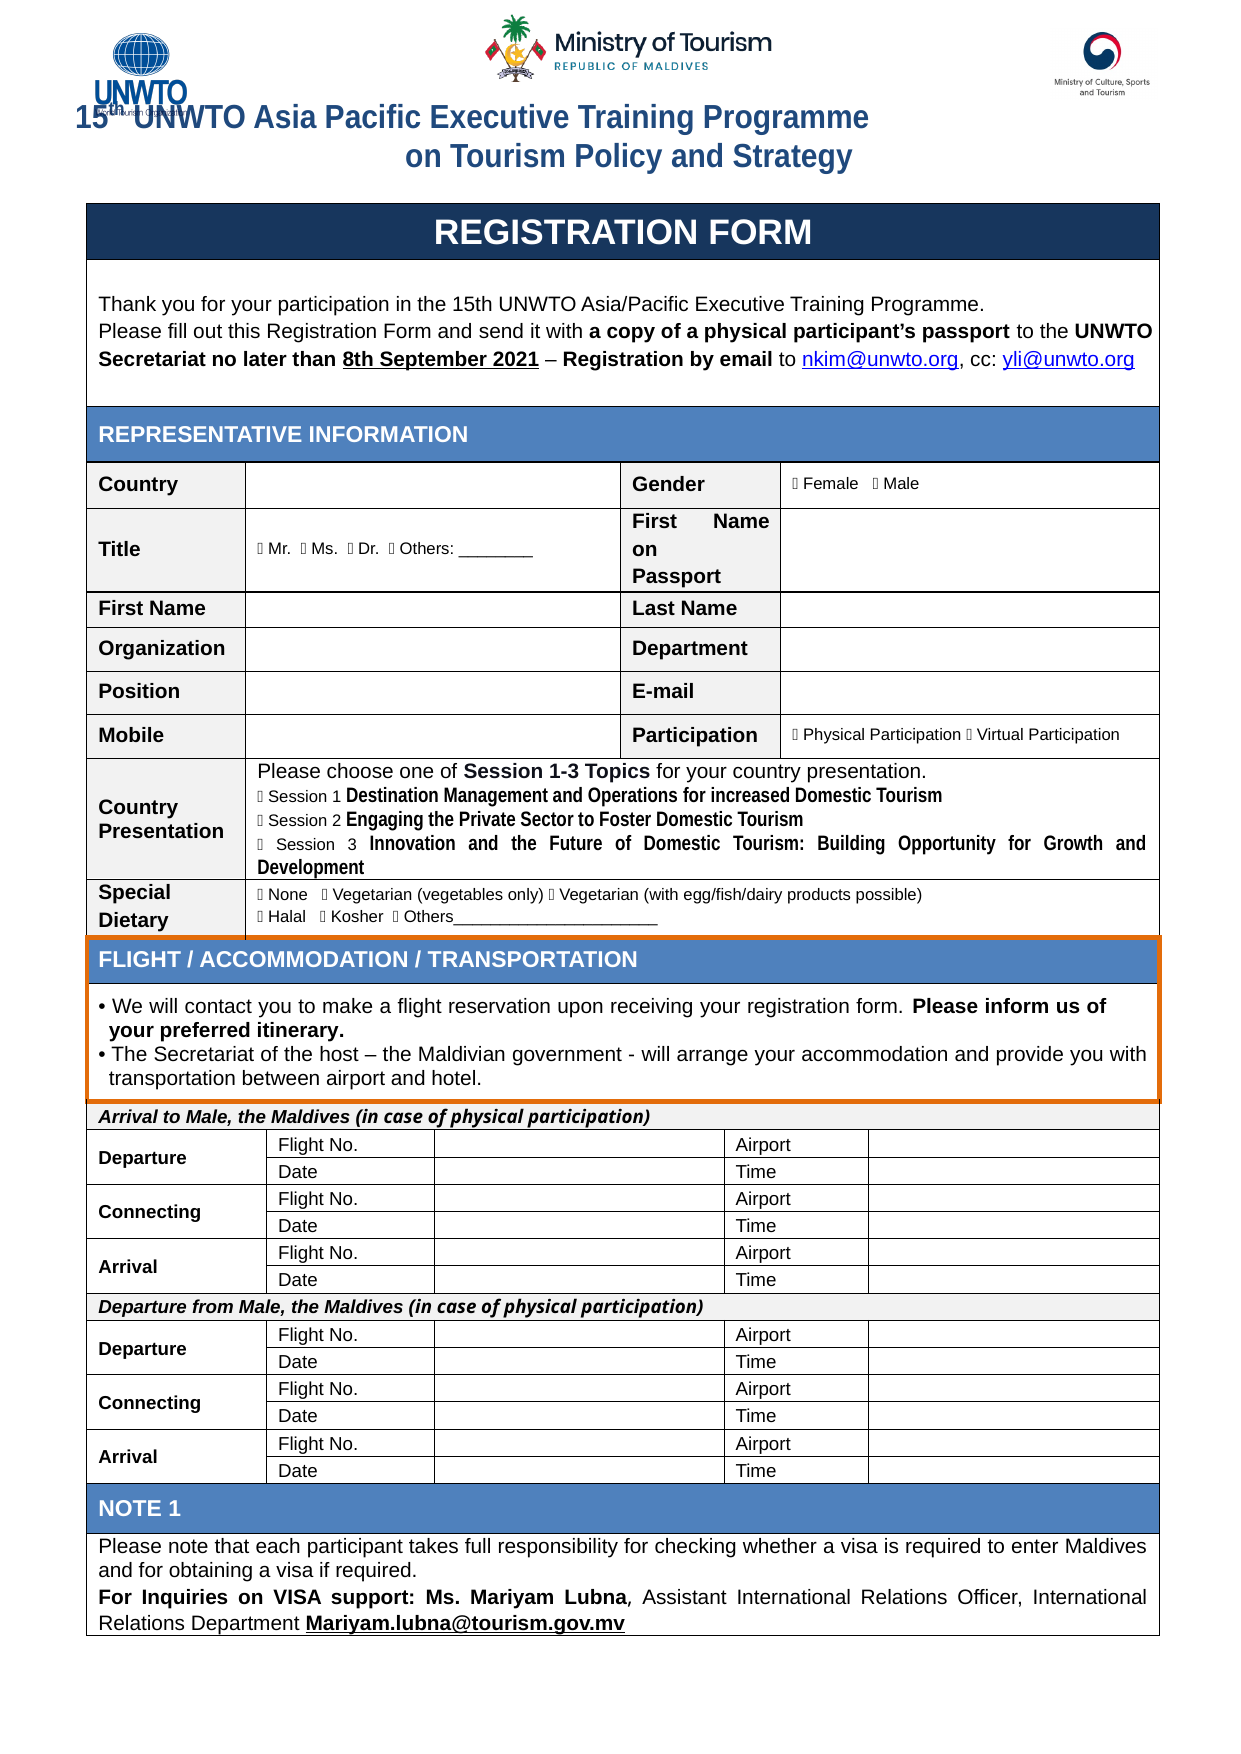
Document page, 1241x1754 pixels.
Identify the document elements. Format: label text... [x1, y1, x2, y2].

table_cell [869, 1375, 1159, 1401]
table_cell Organization [87, 628, 245, 671]
table_cell [435, 1212, 724, 1238]
table_cell Time [725, 1402, 868, 1428]
table_cell [781, 509, 1159, 591]
table_cell [869, 1430, 1159, 1456]
table_cell Time [725, 1266, 868, 1292]
table_cell Airport [725, 1130, 868, 1157]
table_cell • We will contact you to make a flight reservation upon receiving your registration form. Please inform us of your preferred itinerary. • The Secretariat of the host – the Maldivian government - will arrange your accommodation and provide you with transportation between airport and hotel. [89, 984, 1157, 1099]
table_cell Title [87, 509, 245, 591]
table_cell [435, 1185, 724, 1211]
table_cell Physical Participation Virtual Participation [781, 715, 1159, 758]
table_cell [246, 715, 620, 758]
table_cell [435, 1348, 724, 1374]
table_cell Date [267, 1158, 434, 1184]
table_cell Mobile [87, 715, 245, 758]
table_cell Participation [621, 715, 780, 758]
table_cell [869, 1158, 1159, 1184]
table_cell [869, 1185, 1159, 1211]
table_cell Departure [87, 1321, 266, 1374]
table_cell Mr. Ms. Dr. Others: ________ [246, 509, 620, 591]
table_cell [435, 1375, 724, 1401]
table_cell [435, 1266, 724, 1292]
table_cell [781, 593, 1159, 627]
table_cell [435, 1158, 724, 1184]
table_cell Date [267, 1212, 434, 1238]
picture [484, 11, 772, 82]
table_cell [869, 1402, 1159, 1428]
table_cell Connecting [87, 1185, 266, 1238]
table_cell Departure [87, 1130, 266, 1184]
table_cell [781, 672, 1159, 714]
table_cell Last Name [621, 593, 780, 627]
table_cell Flight No. [267, 1130, 434, 1157]
table_cell Female Male [781, 463, 1159, 508]
table_cell Thank you for your participation in the 15th UNWTO Asia/Pacific Executive Training Programme. Please fill out this Registration Form and send it with a copy of a physical participant’s passport to the UNWTO Secretariat no later than 8th September 2021 – Registration by email to nkim@unwto.org, cc: yli@unwto.org [87, 260, 1159, 406]
table_header REGISTRATION FORM [87, 204, 1159, 259]
table_cell [435, 1457, 724, 1483]
table_cell [435, 1402, 724, 1428]
table_cell Date [267, 1348, 434, 1374]
table_cell Date [267, 1402, 434, 1428]
table_cell Flight No. [267, 1430, 434, 1456]
table_cell [869, 1266, 1159, 1292]
table_cell [246, 672, 620, 714]
table_cell [246, 593, 620, 627]
table_cell Time [725, 1457, 868, 1483]
table_cell [435, 1130, 724, 1157]
table_cell [869, 1239, 1159, 1265]
table_cell Date [267, 1266, 434, 1292]
table_cell Airport [725, 1375, 868, 1401]
table_cell Date [267, 1457, 434, 1483]
table_cell Airport [725, 1239, 868, 1265]
table_cell Airport [725, 1321, 868, 1347]
table_cell E-mail [621, 672, 780, 714]
table_cell [435, 1430, 724, 1456]
table_cell Time [725, 1348, 868, 1374]
table_cell [869, 1457, 1159, 1483]
table_cell [869, 1321, 1159, 1347]
table_cell Please choose one of Session 1-3 Topics for your country presentation. Session 1 Destination Management and Operations Session 2 Engaging the Private Sector to Foster Domestic Tourism Session 3 Innovation and the Future of Domestic Tourism: Building Opportunity for Growth and Development [246, 759, 1159, 878]
table_cell Country [87, 463, 245, 508]
table_cell [781, 628, 1159, 671]
table_cell Arrival [87, 1430, 266, 1483]
picture [1050, 28, 1158, 100]
table_cell Special Dietary [87, 880, 245, 935]
table_cell Department [621, 628, 780, 671]
table_cell Time [725, 1212, 868, 1238]
table_cell [435, 1239, 724, 1265]
table_cell Gender [621, 463, 780, 508]
table_cell None Vegetarian (vegetables only) Vegetarian (with egg/fish/dairy products possible) Halal Kosher Others______________________ [246, 880, 1159, 935]
table_cell Flight No. [267, 1185, 434, 1211]
table_cell NOTE 1 [87, 1484, 1159, 1533]
table_cell Connecting [87, 1375, 266, 1428]
table_cell [246, 628, 620, 671]
table_cell Airport [725, 1185, 868, 1211]
table_cell Departure from Male, the Maldives (in case of physical participation) [87, 1294, 1159, 1320]
table_cell Position [87, 672, 245, 714]
table_cell Flight No. [267, 1321, 434, 1347]
table_cell [869, 1130, 1159, 1157]
table_cell Flight No. [267, 1375, 434, 1401]
table_cell REPRESENTATIVE INFORMATION [87, 407, 1159, 461]
table_cell FLIGHT / ACCOMMODATION / TRANSPORTATION [89, 940, 1157, 983]
table_cell First Name [87, 593, 245, 627]
table_cell First Name on Passport [621, 509, 780, 591]
table_cell [869, 1348, 1159, 1374]
table_cell [869, 1212, 1159, 1238]
table_cell Flight No. [267, 1239, 434, 1265]
table_cell Arrival [87, 1239, 266, 1292]
table_cell [435, 1321, 724, 1347]
table_cell Country Presentation [87, 759, 245, 878]
table_cell [246, 463, 620, 508]
table_cell Time [725, 1158, 868, 1184]
table_cell Arrival to Male, the Maldives (in case of physical participation) [87, 1104, 1159, 1129]
table_cell Airport [725, 1430, 868, 1456]
table_cell Please note that each participant takes full responsibility for checking whether a visa is required to enter Maldives and for obtaining a visa if required. For Inquiries on VISA support: Ms. Mariyam Lubna, Assistant International Relations Officer, International Relations Department Mariyam.lubna@tourism.gov.mv [87, 1534, 1159, 1635]
